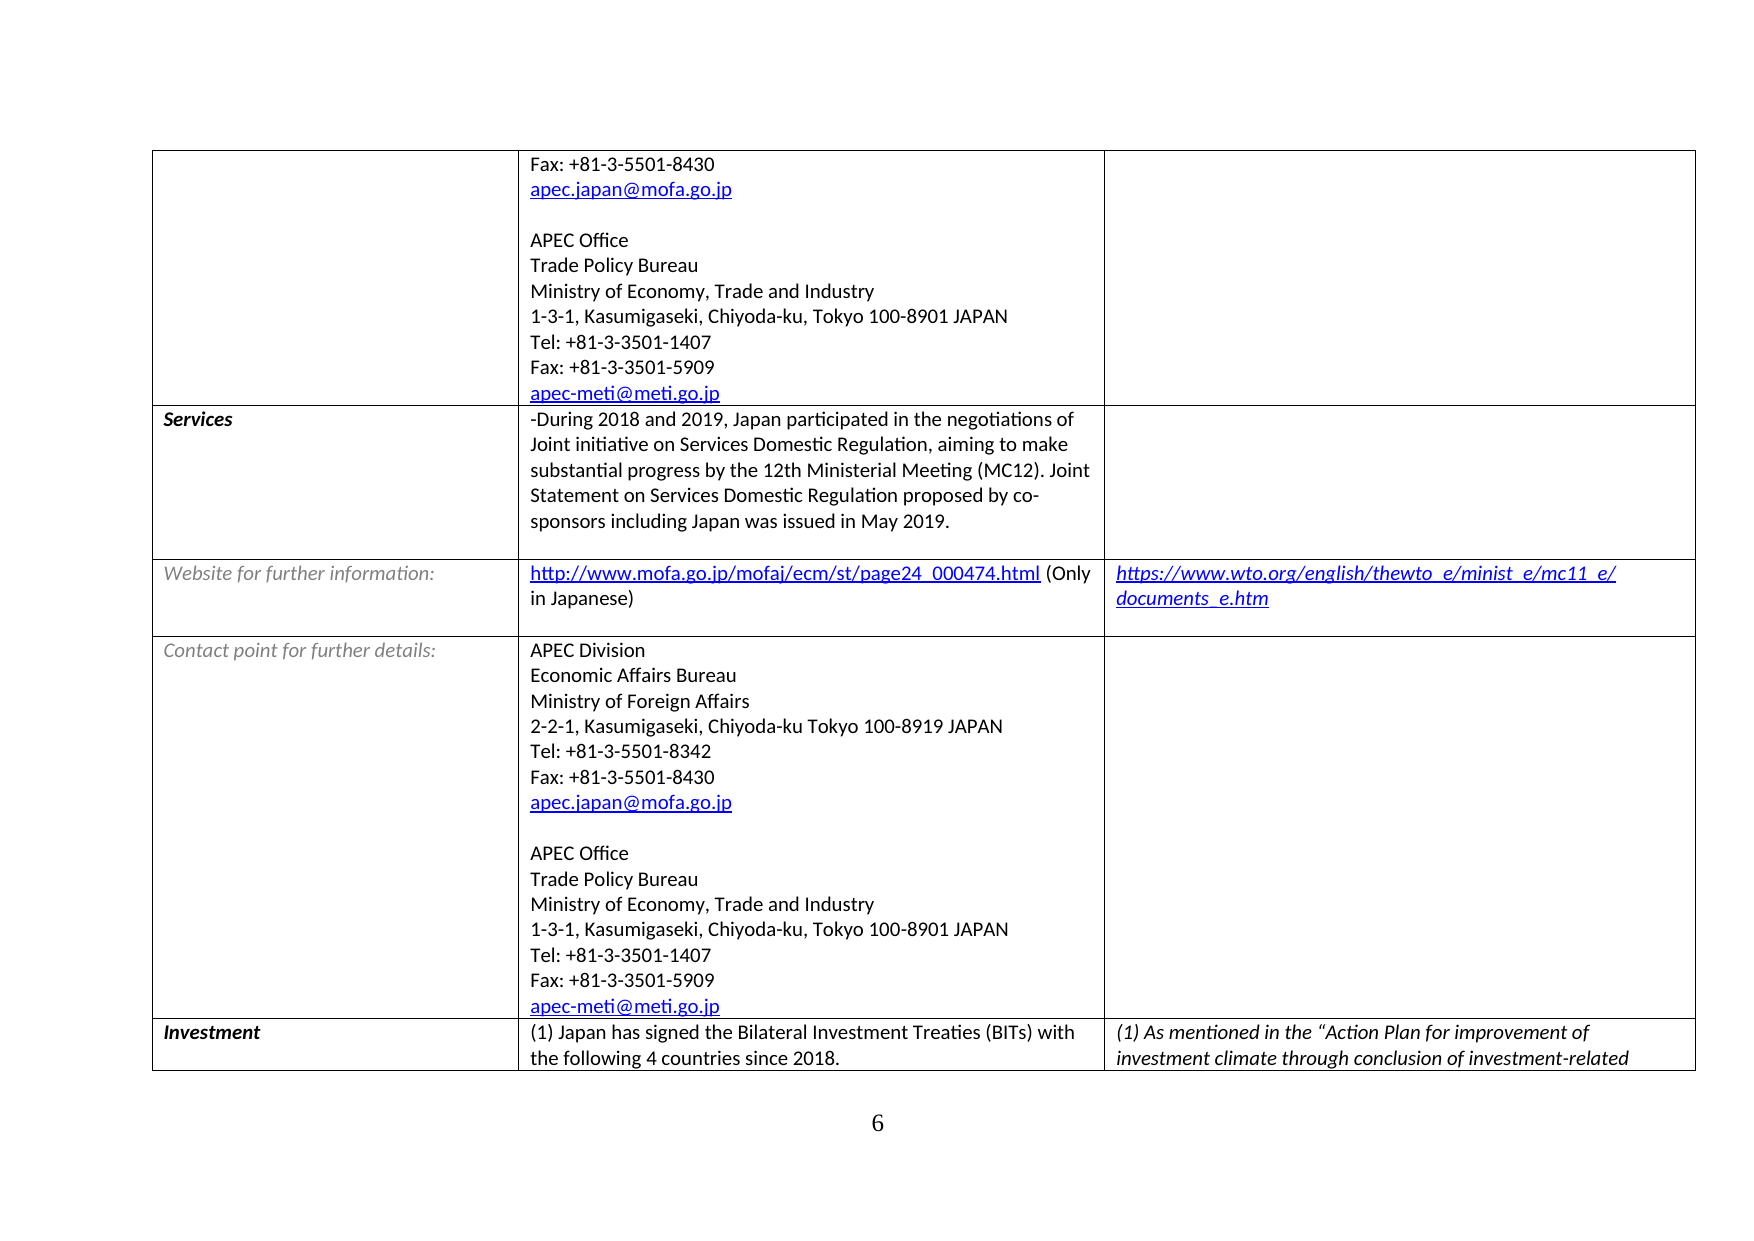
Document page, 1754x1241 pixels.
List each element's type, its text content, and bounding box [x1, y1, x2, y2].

table_cell -During 2018 and 2019, Japan participated in the negotiations of Joint initiative on Services Domestic Regulation, aiming to make substantial progress by the 12th Ministerial Meeting (MC12). Joint Statement on Services Domestic Regulation proposed by co-sponsors including Japan was issued in May 2019. [519, 406, 1104, 559]
table_cell [1105, 406, 1695, 559]
table_cell Services [153, 406, 518, 559]
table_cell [519, 151, 1104, 405]
table_cell Contact point for further details: [153, 637, 518, 1018]
table_cell Investment [153, 1019, 518, 1070]
table_cell http://www.mofa.go.jp/mofaj/ecm/st/page24_000474.html (Only in Japanese) [519, 560, 1104, 636]
table_cell [1105, 637, 1695, 1018]
table_cell Website for further information: [153, 560, 518, 636]
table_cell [1105, 1019, 1695, 1070]
table_cell https://www.wto.org/english/thewto_e/minist_e/mc11_e/documents_e.htm [1105, 560, 1695, 636]
table_cell [1105, 151, 1695, 405]
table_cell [153, 151, 518, 405]
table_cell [519, 1019, 1104, 1070]
